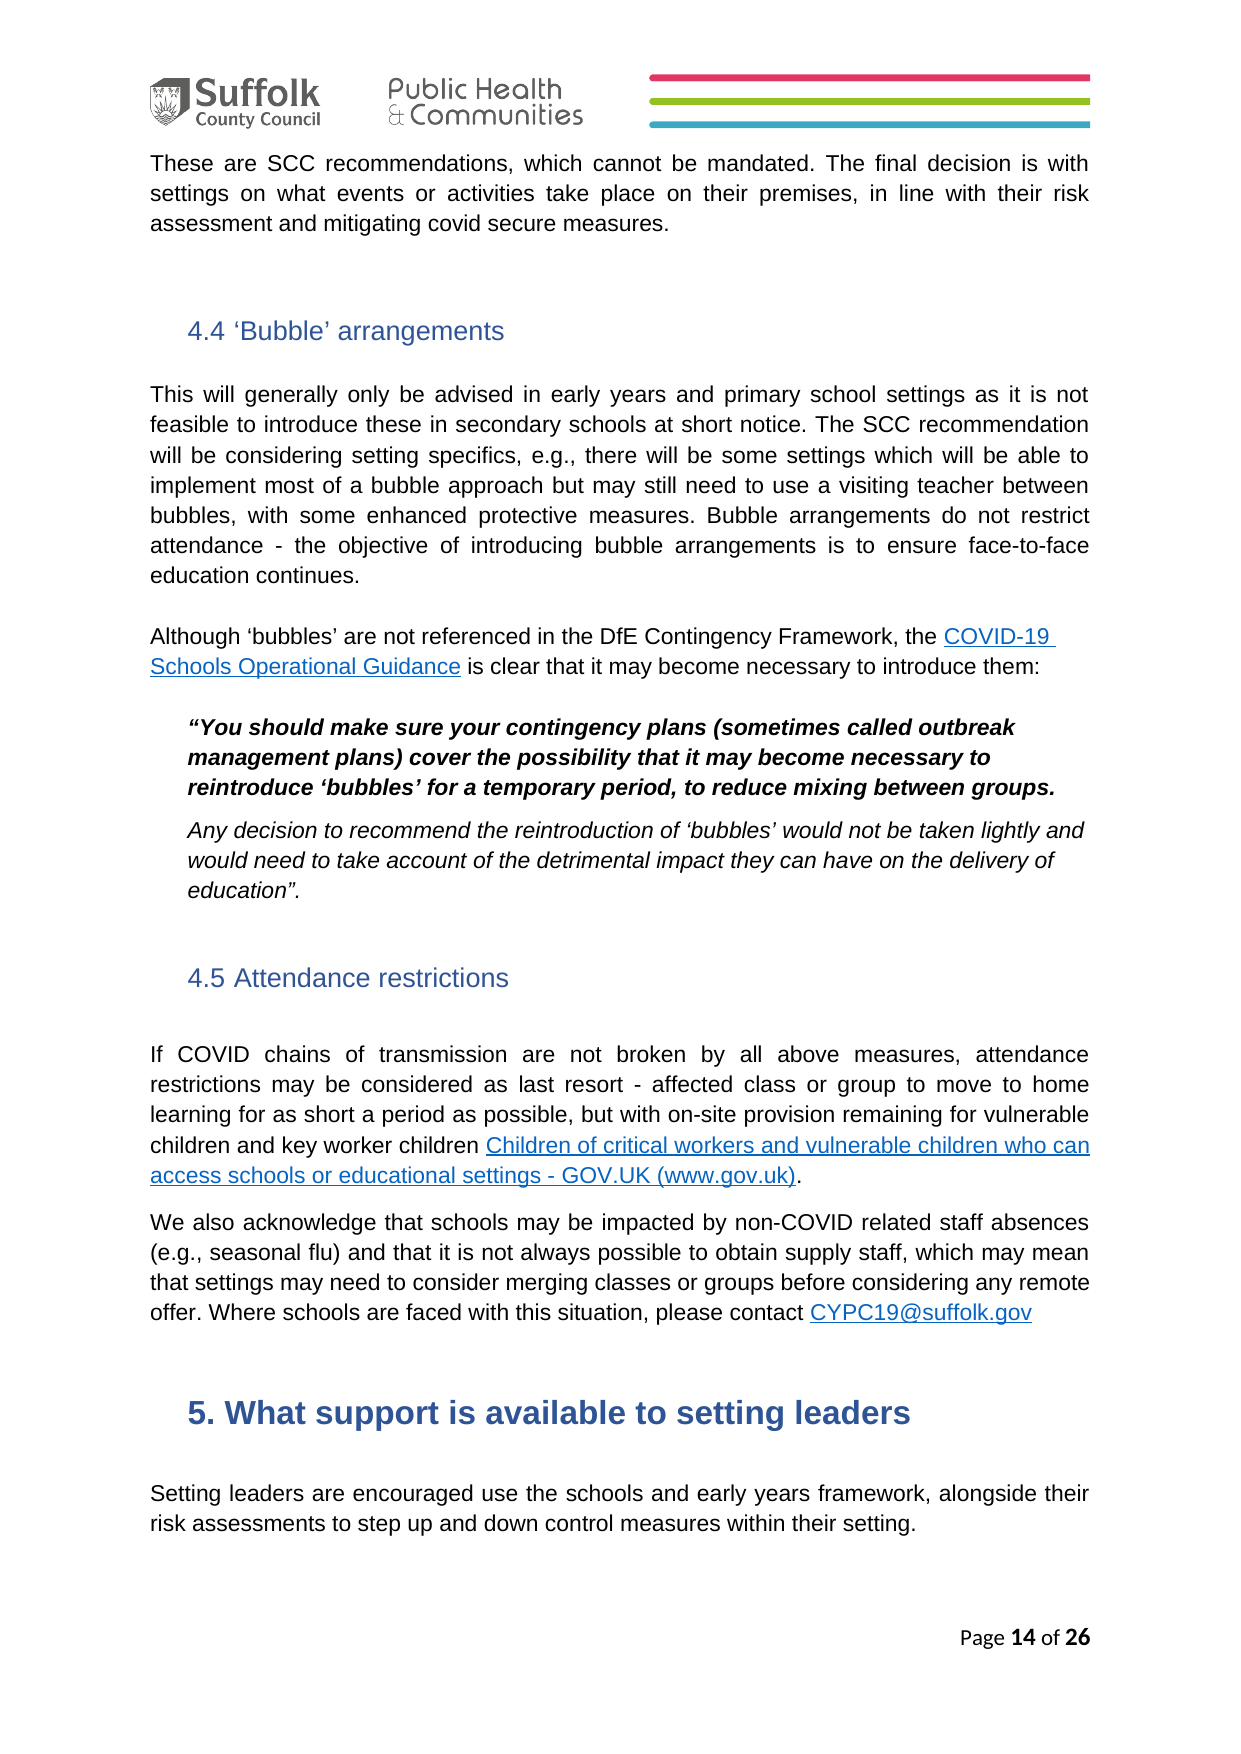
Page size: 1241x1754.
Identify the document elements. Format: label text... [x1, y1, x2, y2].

text We also acknowledge that schools may be impacted by non-COVID related staff absences (e.g., seasonal flu) and that it is not always possible to obtain supply staff, which may mean that settings may need to consider merging classes or groups before considering any remote offer. Where schools are faced with this situation, please contact CYPC19@suffolk.gov [150, 1209, 1090, 1326]
text This will generally only be advised in early years and primary school settings as it is not feasible to introduce these in secondary schools at short notice. The SCC recommendation will be considering setting specifics, e.g., there will be some settings which will be able to implement most of a bubble approach but may still need to use a visiting teacher between bubbles, with some enhanced protective measures. Bubble arrangements do not restrict attendance - the objective of introducing bubble arrangements is to ensure face-to-face education continues. [150, 381, 1090, 589]
text Setting leaders are encouraged use the schools and early years framework, alongside their risk assessments to step up and down control measures within their setting. [150, 1479, 1090, 1536]
text Although ‘bubbles’ are not referenced in the DfE Contingency Framework, the COVID-19 Schools Operational Guidance is clear that it may become necessary to introduce them: [150, 623, 1090, 679]
picture [150, 74, 1091, 129]
text These are SCC recommendations, which cannot be mandated. The final decision is with settings on what events or activities take place on their premises, in line with their risk assessment and mitigating covid secure measures. [150, 150, 1090, 237]
subtitle Attendance restrictions [187, 962, 1090, 994]
text “You should make sure your contingency plans (sometimes called outbreak management plans) cover the possibility that it may become necessary to reintroduce ‘bubbles’ for a temporary period, to reduce mixing between groups. [187, 713, 1090, 800]
subtitle What support is available to setting leaders [187, 1393, 1090, 1431]
subtitle ‘Bubble’ arrangements [187, 315, 1090, 346]
text Any decision to recommend the reintroduction of ‘bubbles’ would not be taken lightly and would need to take account of the detrimental impact they can have on the delivery of education”. [187, 817, 1090, 903]
text If COVID chains of transmission are not broken by all above measures, attendance restrictions may be considered as last resort - affected class or group to move to home learning for as short a period as possible, but with on-site provision remaining for vulnerable children and key worker children Children of critical workers and vulnerable children who can access schools or educational settings - GOV.UK (www.gov.uk). [150, 1041, 1090, 1188]
